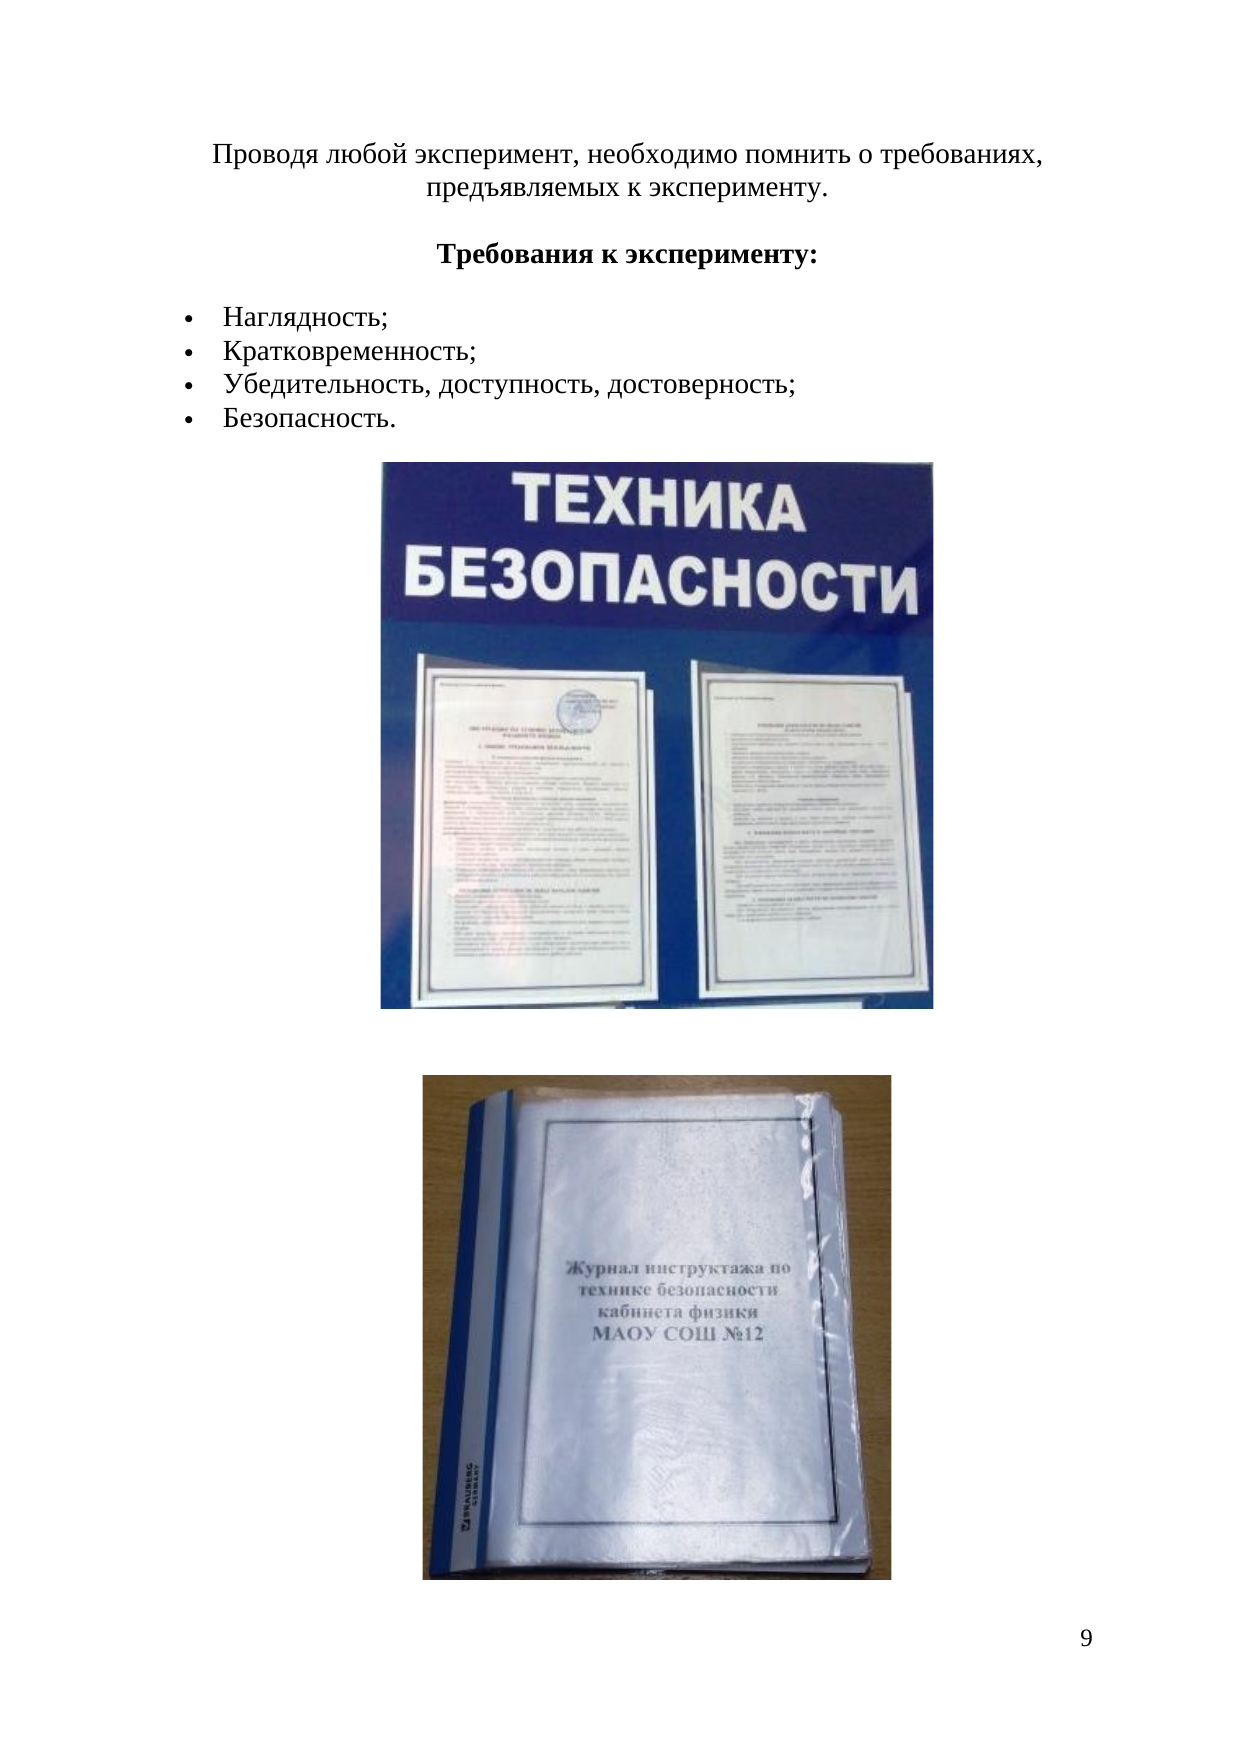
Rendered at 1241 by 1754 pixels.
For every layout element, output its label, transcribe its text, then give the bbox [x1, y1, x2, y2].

picture [422, 1075, 892, 1580]
list Убедительность, доступность, достоверность; [185, 366, 1092, 400]
text Проводя любой эксперимент, необходимо помнить о требованиях, предъявляемых к эксперименту. Требования к эксперименту: [162, 136, 1092, 270]
list Кратковременность; [185, 333, 1092, 366]
picture [380, 462, 934, 1009]
list Безопасность. [185, 400, 1092, 433]
list Наглядность; [185, 299, 1092, 333]
